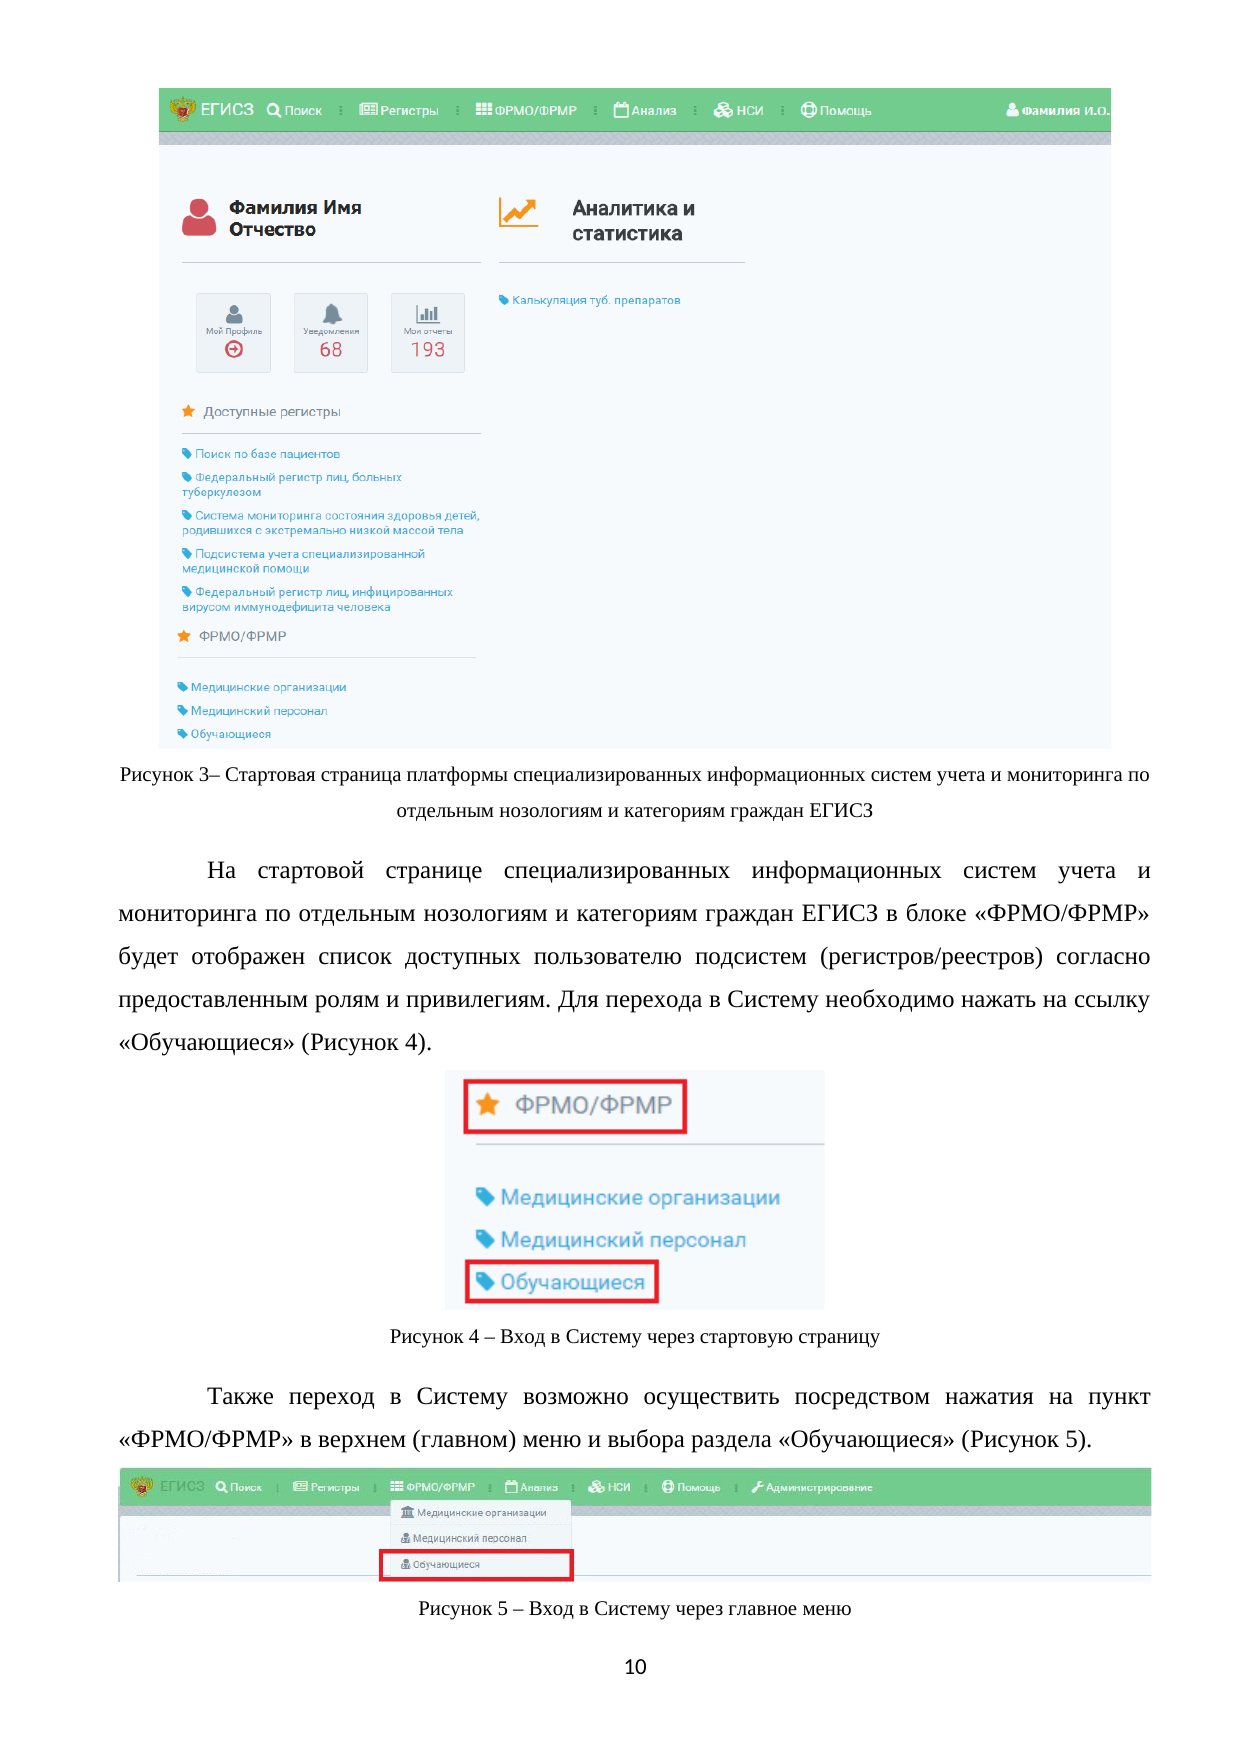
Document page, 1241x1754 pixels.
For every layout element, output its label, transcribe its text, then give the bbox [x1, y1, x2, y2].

text Также переход в Систему возможно осуществить посредством нажатия на пункт «ФРМО/ФРМР» в верхнем (главном) меню и выбора раздела «Обучающиеся» (Рисунок 5). [118, 1381, 1152, 1453]
picture [158, 88, 1112, 749]
text Рисунок 5 – Вход в Систему через главное меню [118, 1596, 1152, 1620]
picture [445, 1070, 825, 1310]
picture [118, 1467, 1152, 1582]
text Рисунок 3– Стартовая страница платформы специализированных информационных систем учета и мониторинга по отдельным нозологиям и категориям граждан ЕГИСЗ [118, 762, 1152, 822]
text Рисунок 4 – Вход в Систему через стартовую страницу [118, 1324, 1152, 1348]
list На стартовой странице специализированных информационных систем учета и мониторинга по отдельным нозологиям и категориям граждан ЕГИСЗ в блоке «ФРМО/ФРМР» будет отображен список доступных пользователю подсистем (регистров/реестров) согласно предоставленным ролям и привилегиям. Для перехода в Систему необходимо нажать на ссылку «Обучающиеся» (Рисунок 4). [118, 855, 1152, 1056]
